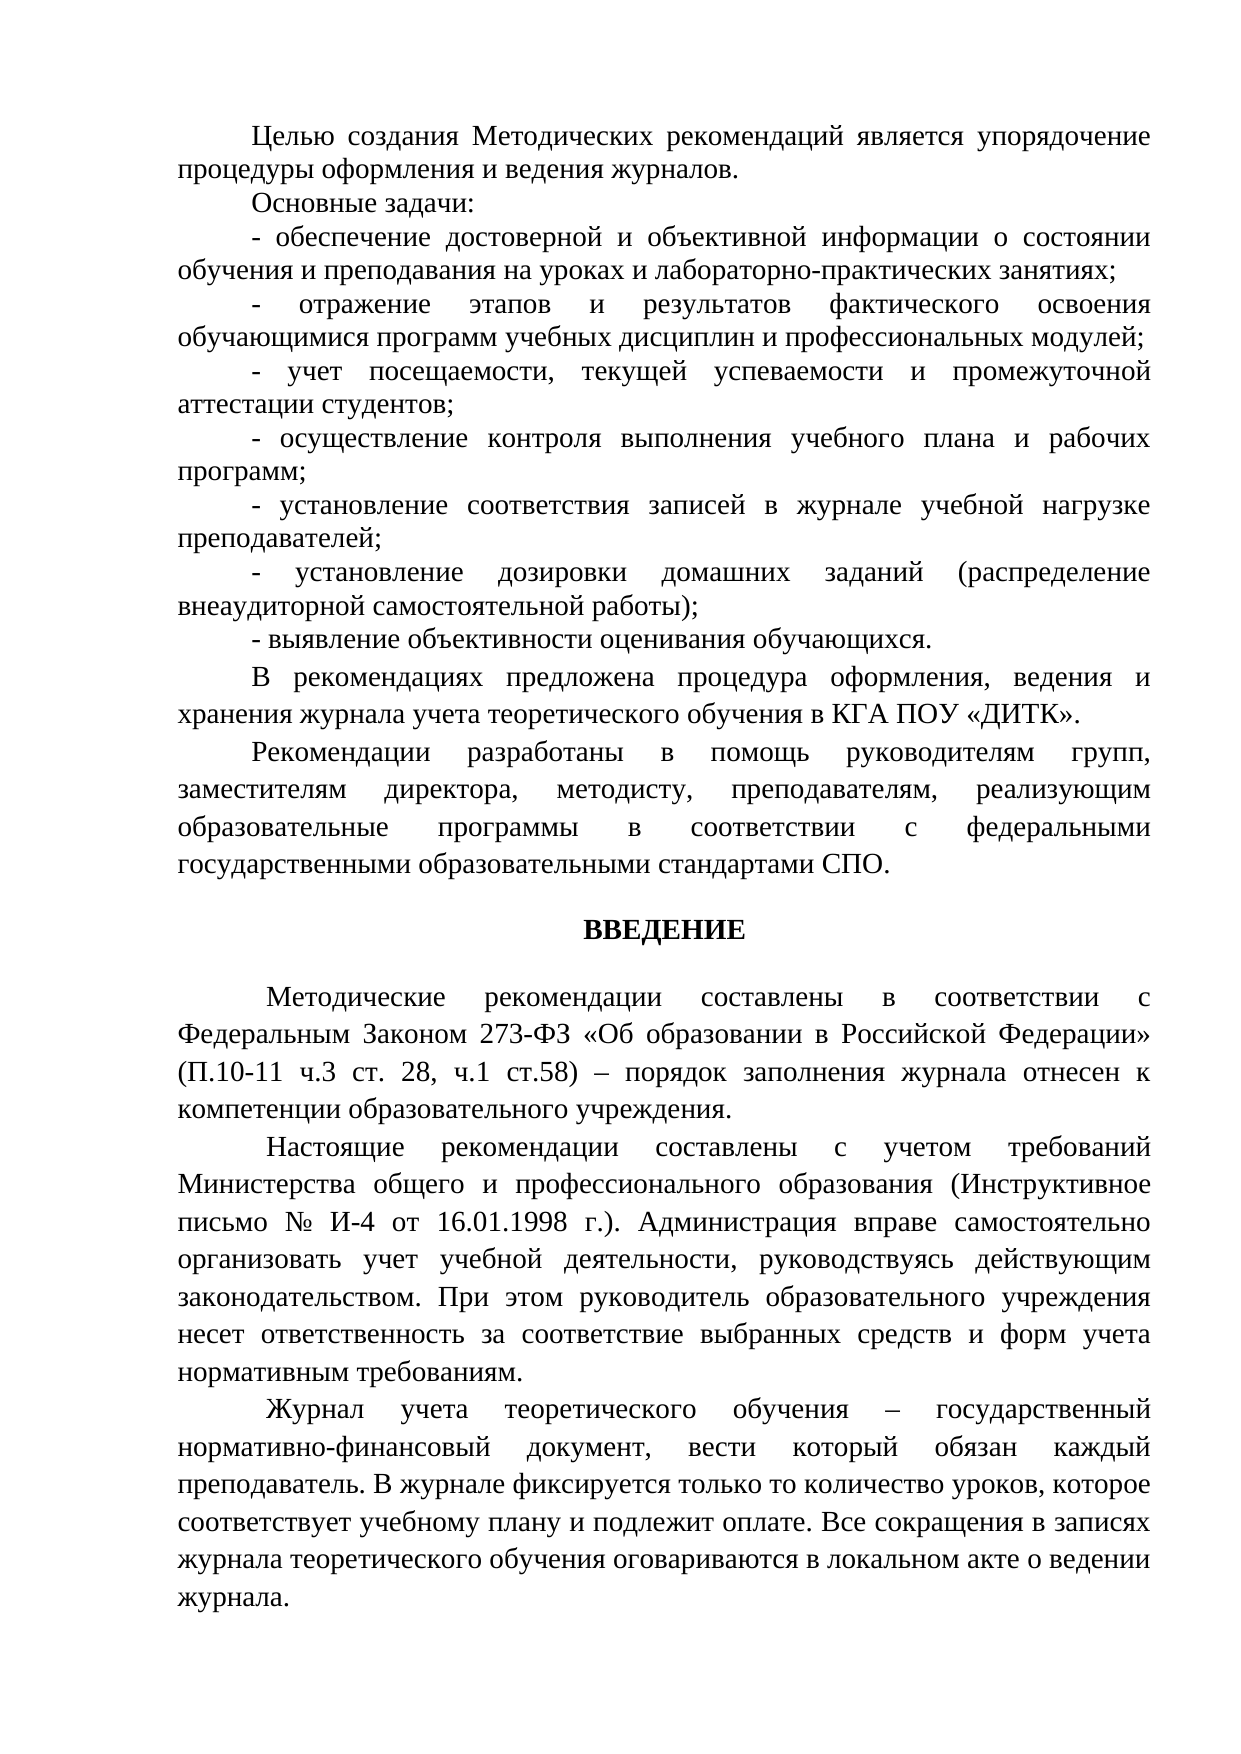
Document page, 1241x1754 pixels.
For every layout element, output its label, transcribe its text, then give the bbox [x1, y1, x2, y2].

text Целью создания Методических рекомендаций является упорядочение процедуры оформления и ведения журналов. [177, 118, 1152, 185]
text - обеспечение достоверной и объективной информации о состоянии обучения и преподавания на уроках и лабораторно-практических занятиях; [177, 219, 1152, 286]
text ВВЕДЕНИЕ [177, 908, 1152, 946]
text Основные задачи: [177, 185, 1152, 219]
text В рекомендациях предложена процедура оформления, ведения и хранения журнала учета теоретического обучения в КГА ПОУ «ДИТК». [177, 655, 1152, 730]
text - осуществление контроля выполнения учебного плана и рабочих программ; [177, 420, 1152, 487]
text - установление соответствия записей в журнале учебной нагрузке преподавателей; [177, 487, 1152, 554]
text - установление дозировки домашних заданий (распределение внеаудиторной самостоятельной работы); [177, 554, 1152, 621]
text Рекомендации разработаны в помощь руководителям групп, заместителям директора, методисту, преподавателям, реализующим образовательные программы в соответствии с федеральными государственными образовательными стандартами СПО. [177, 730, 1152, 880]
text - отражение этапов и результатов фактического освоения обучающимися программ учебных дисциплин и профессиональных модулей; [177, 286, 1152, 353]
text - учет посещаемости, текущей успеваемости и промежуточной аттестации студентов; [177, 353, 1152, 420]
text Журнал учета теоретического обучения – государственный нормативно-финансовый документ, вести который обязан каждый преподаватель. В журнале фиксируется только то количество уроков, которое соответствует учебному плану и подлежит оплате. Все сокращения в записях журнала теоретического обучения оговариваются в локальном акте о ведении журнала. [177, 1387, 1152, 1612]
text Методические рекомендации составлены в соответствии с Федеральным Законом 273-ФЗ «Об образовании в Российской Федерации» (П.10-11 ч.3 ст. 28, ч.1 ст.58) – порядок заполнения журнала отнесен к компетенции образовательного учреждения. [177, 975, 1152, 1125]
text - выявление объективности оценивания обучающихся. [177, 621, 1152, 655]
text Настоящие рекомендации составлены с учетом требований Министерства общего и профессионального образования (Инструктивное письмо № И-4 от 16.01.1998 г.). Администрация вправе самостоятельно организовать учет учебной деятельности, руководствуясь действующим законодательством. При этом руководитель образовательного учреждения несет ответственность за соответствие выбранных средств и форм учета нормативным требованиям. [177, 1125, 1152, 1387]
